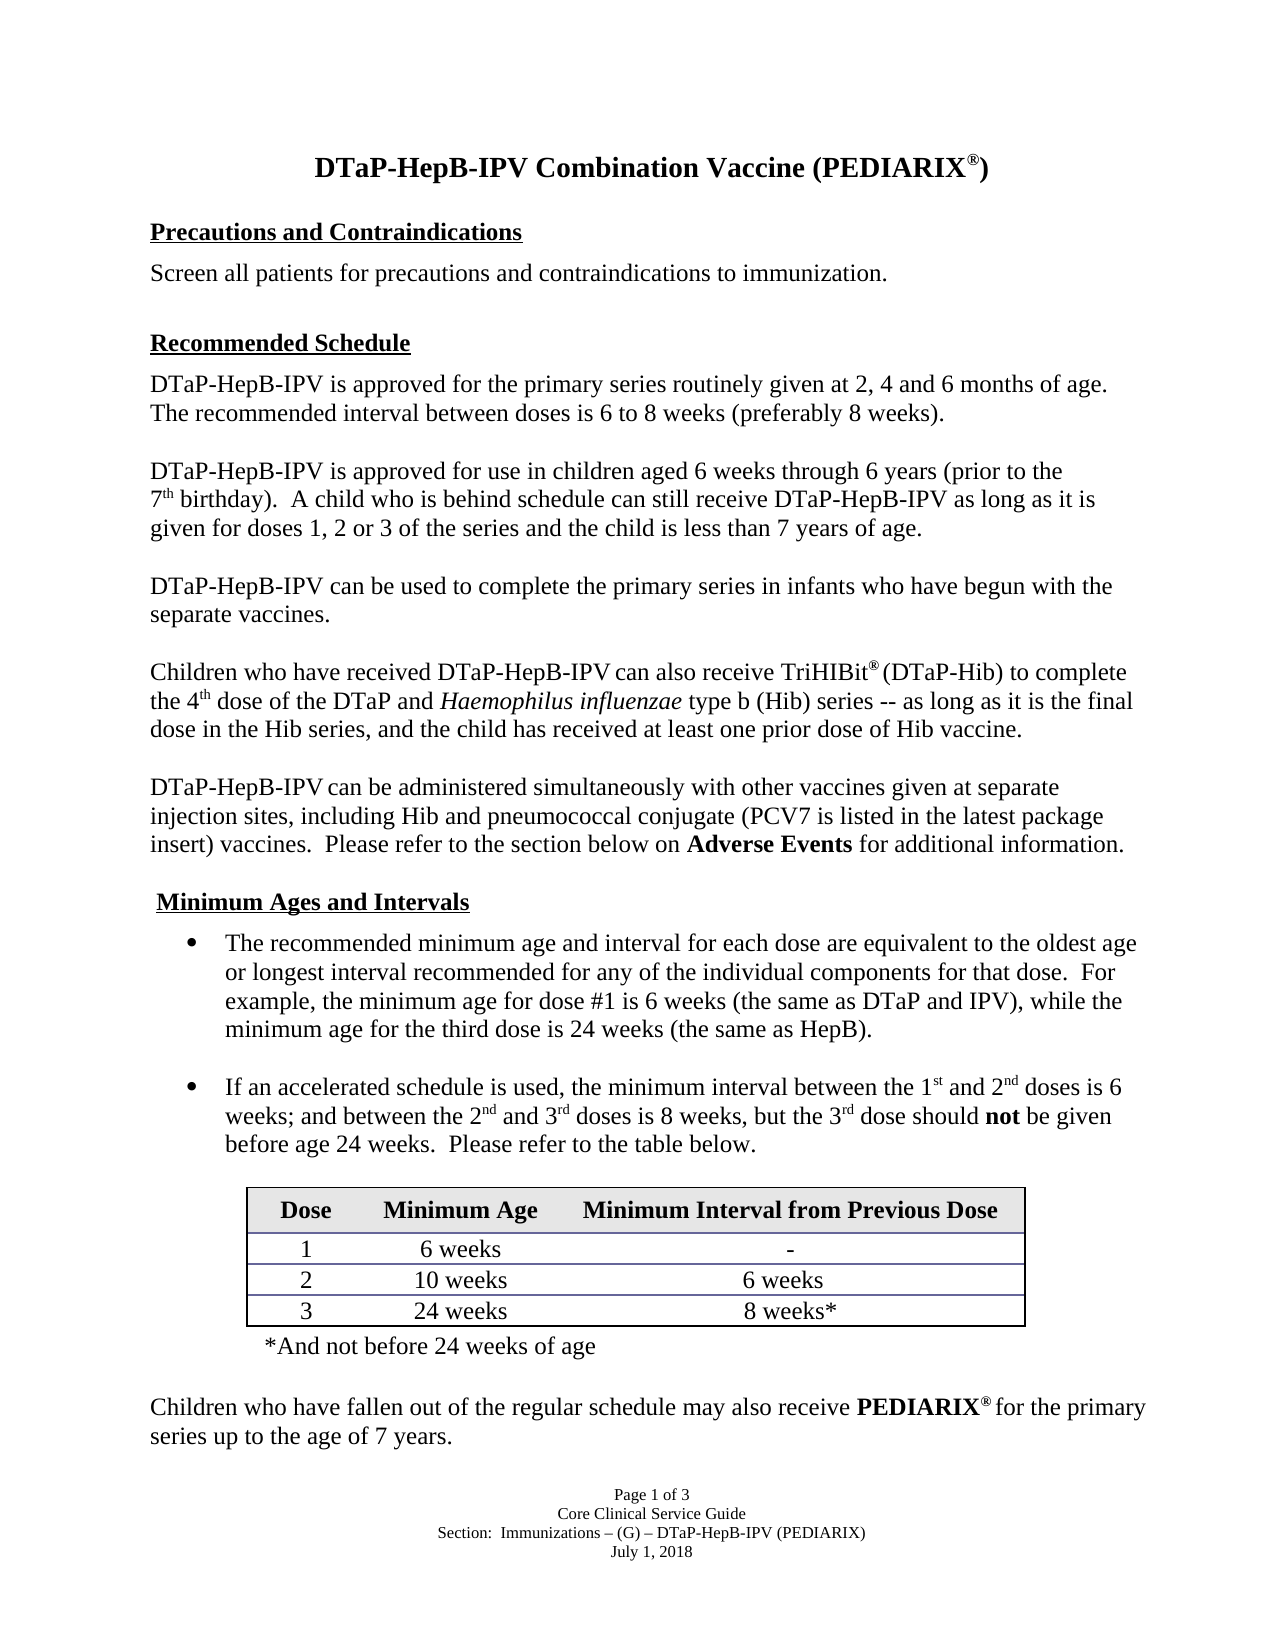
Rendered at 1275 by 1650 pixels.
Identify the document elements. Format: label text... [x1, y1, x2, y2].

text Children who have received DTaP-HepB-IPV can also receive TriHIBit® (DTaP-Hib) to complete the 4th dose of the DTaP and Haemophilus influenzae type b (Hib) series -- as long as it is the final dose in the Hib series, and the child has received at least one prior dose of Hib vaccine. [150, 657, 1153, 743]
table_cell *And not before 24 weeks of age [247, 1327, 1025, 1392]
table_cell 24 weeks [365, 1296, 556, 1324]
text DTaP-HepB-IPV can be administered simultaneously with other vaccines given at separate injection sites, including Hib and pneumococcal conjugate (PCV7 is listed in the latest package insert) vaccines. Please refer to the section below on Adverse Events for additional information. [150, 772, 1153, 858]
text Minimum Ages and Intervals [150, 887, 1153, 916]
text Precautions and Contraindications [150, 217, 1153, 246]
text DTaP-HepB-IPV can be used to complete the primary series in infants who have begun with the separate vaccines. [150, 571, 1153, 628]
table_cell 2 [248, 1265, 365, 1294]
table_cell 8 weeks* [556, 1296, 1024, 1324]
text Children who have fallen out of the regular schedule may also receive PEDIARIX® for the primary series up to the age of 7 years. [150, 1392, 1153, 1450]
text DTaP-HepB-IPV is approved for the primary series routinely given at 2, 4 and 6 months of age. The recommended interval between doses is 6 to 8 weeks (preferably 8 weeks). [150, 369, 1153, 427]
table_cell 10 weeks [365, 1265, 556, 1294]
table_header Minimum Interval from Previous Dose [556, 1188, 1024, 1232]
table_cell - [556, 1234, 1024, 1263]
list If an accelerated schedule is used, the minimum interval between the 1st and 2nd doses is 6 weeks; and between the 2nd and 3rd doses is 8 weeks, but the 3rd dose should not be given before age 24 weeks. Please refer to the table below. [187, 1072, 1153, 1158]
text Screen all patients for precautions and contraindications to immunization. [150, 258, 1153, 287]
text DTaP-HepB-IPV Combination Vaccine (PEDIARIX®) [150, 150, 1153, 183]
table_header Minimum Age [365, 1188, 556, 1232]
table_header Dose [248, 1188, 365, 1232]
text DTaP-HepB-IPV is approved for use in children aged 6 weeks through 6 years (prior to the 7th birthday). A child who is behind schedule can still receive DTaP-HepB-IPV as long as it is given for doses 1, 2 or 3 of the series and the child is less than 7 years of age. [150, 456, 1153, 542]
text Recommended Schedule [150, 328, 1153, 357]
table_cell 3 [248, 1296, 365, 1324]
table_cell 6 weeks [365, 1234, 556, 1263]
list The recommended minimum age and interval for each dose are equivalent to the oldest age or longest interval recommended for any of the individual components for that dose. For example, the minimum age for dose #1 is 6 weeks (the same as DTaP and IPV), while the minimum age for the third dose is 24 weeks (the same as HepB). [187, 928, 1153, 1043]
table_cell 6 weeks [556, 1265, 1024, 1294]
table_cell 1 [248, 1234, 365, 1263]
